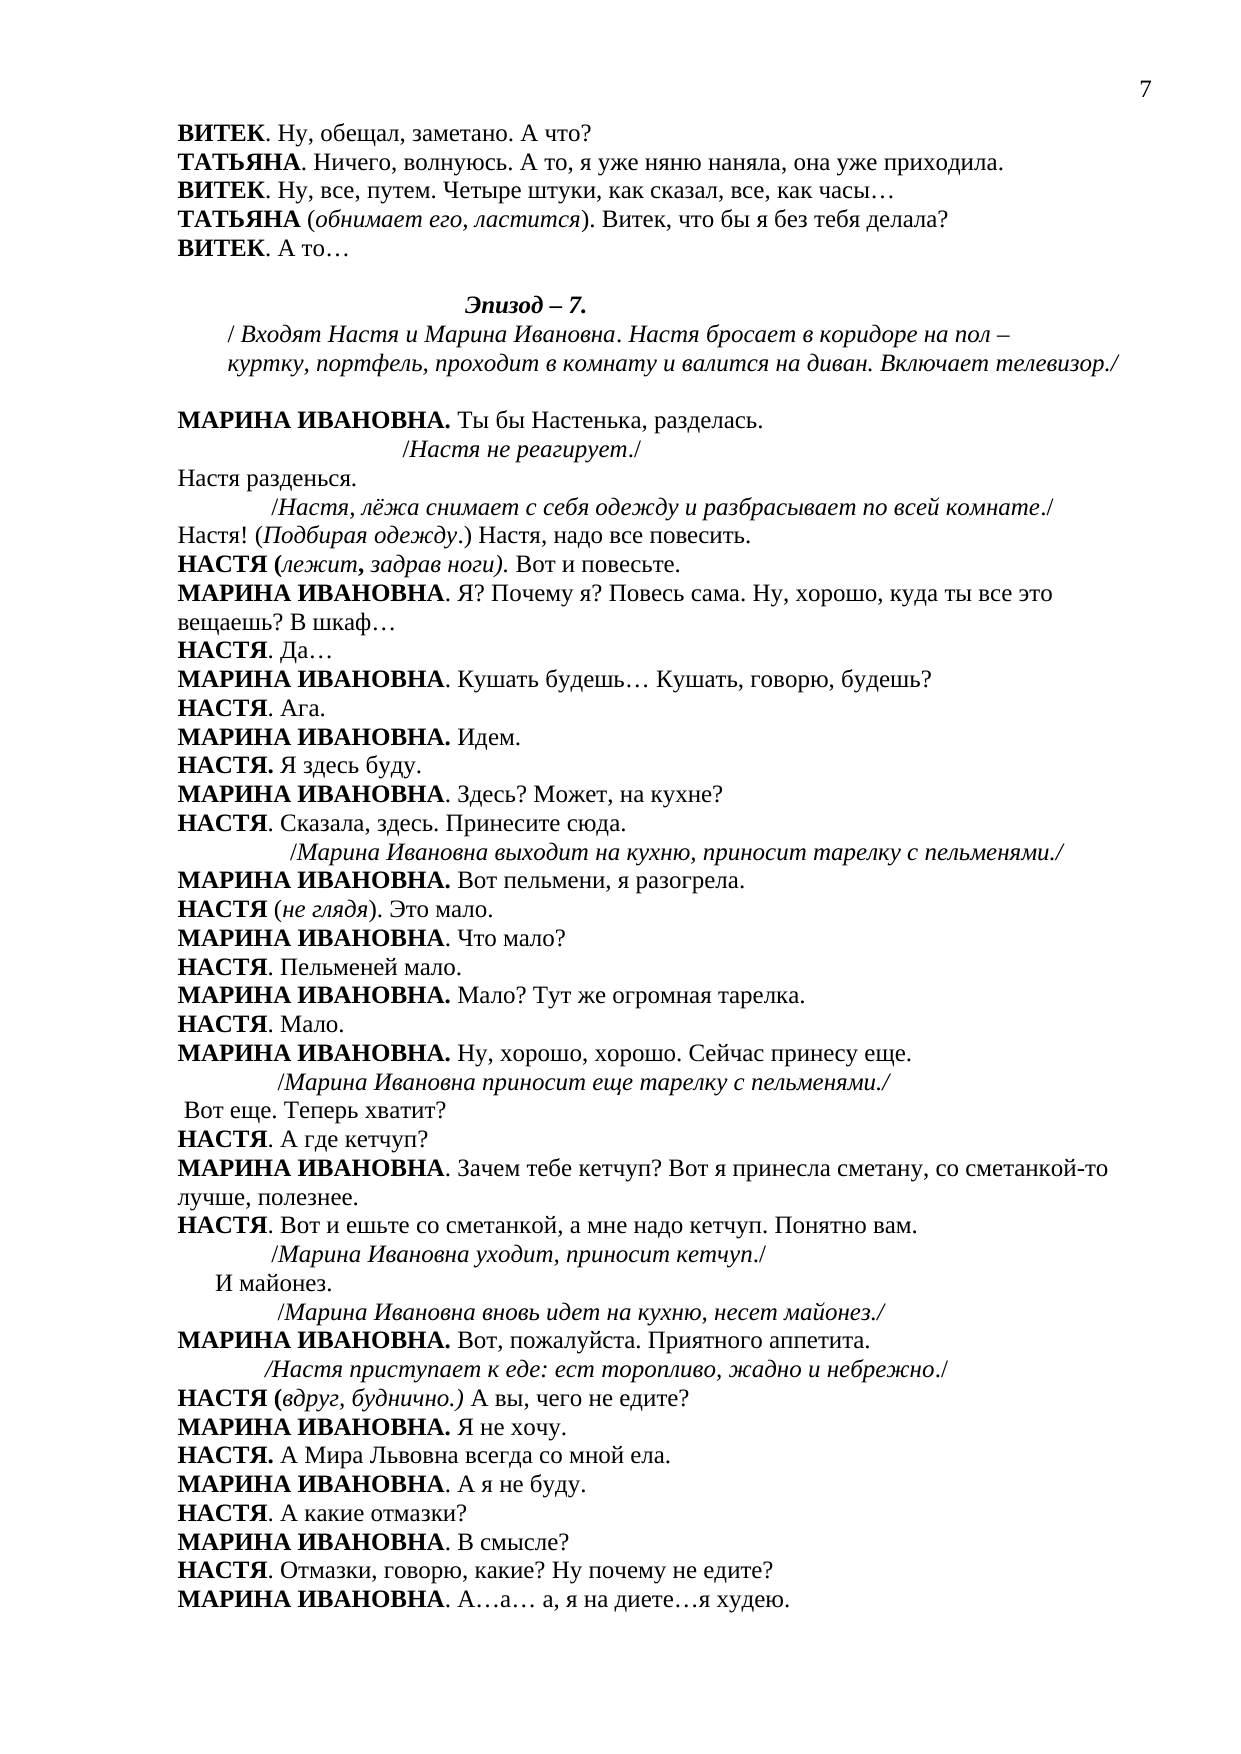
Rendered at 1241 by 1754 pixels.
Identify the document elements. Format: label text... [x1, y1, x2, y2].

text МАРИНА ИВАНОВНА. В смысле? [177, 1527, 1152, 1556]
text Настя разденься. [177, 463, 1152, 492]
text НАСТЯ. А Мира Львовна всегда со мной ела. [177, 1441, 1152, 1469]
text ВИТЕК. Ну, обещал, заметано. А что? [177, 118, 1152, 147]
text /Марина Ивановна приносит еще тарелку с пельменями./ [177, 1067, 1152, 1096]
text /Настя приступает к еде: ест торопливо, жадно и небрежно./ [177, 1354, 1152, 1383]
text ВИТЕК. А то… [177, 233, 1152, 262]
text МАРИНА ИВАНОВНА. Мало? Тут же огромная тарелка. [177, 981, 1152, 1009]
text НАСТЯ. Вот и ешьте со сметанкой, а мне надо кетчуп. Понятно вам. [177, 1211, 1152, 1239]
text МАРИНА ИВАНОВНА. Я не хочу. [177, 1412, 1152, 1441]
text МАРИНА ИВАНОВНА. Что мало? [177, 923, 1152, 952]
text МАРИНА ИВАНОВНА. Я? Почему я? Повесь сама. Ну, хорошо, куда ты все это вещаешь? В шкаф… [177, 578, 1152, 636]
text НАСТЯ (вдруг, буднично.) А вы, чего не едите? [177, 1383, 1152, 1412]
text МАРИНА ИВАНОВНА. Вот пельмени, я разогрела. [177, 866, 1152, 894]
text / Входят Настя и Марина Ивановна. Настя бросает в коридоре на пол – [177, 319, 1152, 348]
text ТАТЬЯНА. Ничего, волнуюсь. А то, я уже няню наняла, она уже приходила. [177, 147, 1152, 176]
text НАСТЯ. Отмазки, говорю, какие? Ну почему не едите? [177, 1556, 1152, 1584]
text НАСТЯ (лежит, задрав ноги). Вот и повесьте. [177, 549, 1152, 578]
text МАРИНА ИВАНОВНА. Вот, пожалуйста. Приятного аппетита. [177, 1326, 1152, 1354]
text МАРИНА ИВАНОВНА. А…а… а, я на диете…я худею. [177, 1584, 1152, 1613]
text НАСТЯ. А где кетчуп? [177, 1124, 1152, 1153]
text МАРИНА ИВАНОВНА. Кушать будешь… Кушать, говорю, будешь? [177, 664, 1152, 693]
text куртку, портфель, проходит в комнату и валится на диван. Включает телевизор./ [177, 348, 1152, 377]
text Эпизод – 7. [177, 291, 1152, 319]
text ТАТЬЯНА (обнимает его, ластится). Витек, что бы я без тебя делала? [177, 204, 1152, 233]
text МАРИНА ИВАНОВНА. Здесь? Может, на кухне? [177, 779, 1152, 808]
text И майонез. [177, 1268, 1152, 1297]
text НАСТЯ. Ага. [177, 693, 1152, 722]
text /Настя, лёжа снимает с себя одежду и разбрасывает по всей комнате./ [177, 492, 1152, 521]
text НАСТЯ (не глядя). Это мало. [177, 894, 1152, 923]
text /Марина Ивановна вновь идет на кухню, несет майонез./ [177, 1297, 1152, 1326]
text Вот еще. Теперь хватит? [177, 1096, 1152, 1124]
text НАСТЯ. Мало. [177, 1009, 1152, 1038]
text НАСТЯ. Пельменей мало. [177, 952, 1152, 981]
text ВИТЕК. Ну, все, путем. Четыре штуки, как сказал, все, как часы… [177, 176, 1152, 204]
text МАРИНА ИВАНОВНА. Зачем тебе кетчуп? Вот я принесла сметану, со сметанкой-то лучше, полезнее. [177, 1153, 1152, 1211]
text НАСТЯ. Я здесь буду. [177, 751, 1152, 779]
text МАРИНА ИВАНОВНА. Ну, хорошо, хорошо. Сейчас принесу еще. [177, 1038, 1152, 1067]
text НАСТЯ. А какие отмазки? [177, 1498, 1152, 1527]
text МАРИНА ИВАНОВНА. Ты бы Настенька, разделась. [177, 406, 1152, 434]
text НАСТЯ. Да… [177, 636, 1152, 664]
text НАСТЯ. Сказала, здесь. Принесите сюда. [177, 808, 1152, 837]
text /Настя не реагирует./ [177, 434, 1152, 463]
text МАРИНА ИВАНОВНА. А я не буду. [177, 1469, 1152, 1498]
text Настя! (Подбирая одежду.) Настя, надо все повесить. [177, 521, 1152, 549]
text /Марина Ивановна уходит, приносит кетчуп./ [177, 1239, 1152, 1268]
text /Марина Ивановна выходит на кухню, приносит тарелку с пельменями./ [177, 837, 1152, 866]
text МАРИНА ИВАНОВНА. Идем. [177, 722, 1152, 751]
